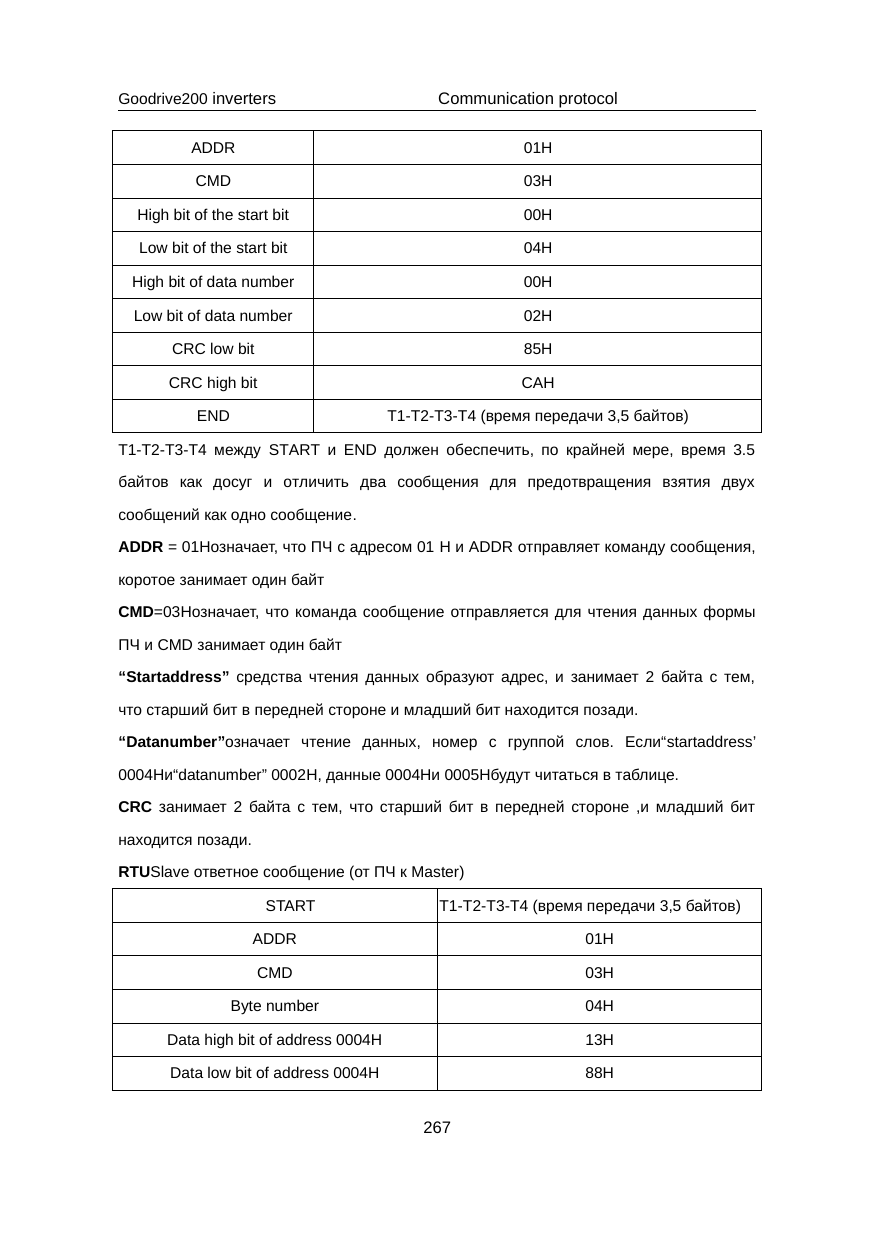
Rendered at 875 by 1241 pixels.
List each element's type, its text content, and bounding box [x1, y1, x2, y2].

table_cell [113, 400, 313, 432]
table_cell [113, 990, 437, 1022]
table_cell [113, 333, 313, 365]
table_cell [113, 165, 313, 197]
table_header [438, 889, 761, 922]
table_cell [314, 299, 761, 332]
text ADDR = 01Hозначает, что ПЧ с адресом 01 H и ADDR отправляет команду сообщения, коротое занимает один байт [118, 531, 756, 596]
text “Datanumber”означает чтение данных, номер с группой слов. Если“startaddress’ 0004Hи“datanumber” 0002H, данные 0004Hи 0005Hбудут читаться в таблице. [118, 726, 756, 791]
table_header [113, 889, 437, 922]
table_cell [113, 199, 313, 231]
text CMD=03Hозначает, что команда сообщение отправляется для чтения данных формы ПЧ и CMD занимает один байт [118, 596, 756, 661]
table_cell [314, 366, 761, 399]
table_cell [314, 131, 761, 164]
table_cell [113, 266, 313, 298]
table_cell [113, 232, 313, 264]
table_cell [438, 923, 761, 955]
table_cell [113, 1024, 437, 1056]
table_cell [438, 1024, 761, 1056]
text “Startaddress” средства чтения данных образуют адрес, и занимает 2 байта с тем, что старший бит в передней стороне и младший бит находится позади. [118, 661, 756, 726]
text CRC занимает 2 байта с тем, что старший бит в передней стороне ,и младший бит находится позади. [118, 791, 756, 856]
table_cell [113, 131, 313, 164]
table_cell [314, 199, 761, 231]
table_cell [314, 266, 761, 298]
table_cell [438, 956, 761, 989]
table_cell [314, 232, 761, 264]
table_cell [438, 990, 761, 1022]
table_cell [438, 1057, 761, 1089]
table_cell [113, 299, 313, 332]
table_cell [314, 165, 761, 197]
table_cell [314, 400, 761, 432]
text T1-T2-T3-T4 между START и END должен обеспечить, по крайней мере, время 3.5 байтов как досуг и отличить два сообщения для предотвращения взятия двух сообщений как одно сообщение. [118, 433, 756, 531]
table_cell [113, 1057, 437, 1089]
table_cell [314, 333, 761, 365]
text RTUSlave ответное сообщение (от ПЧ к Master) [118, 856, 756, 888]
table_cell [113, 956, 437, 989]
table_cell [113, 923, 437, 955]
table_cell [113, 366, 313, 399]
